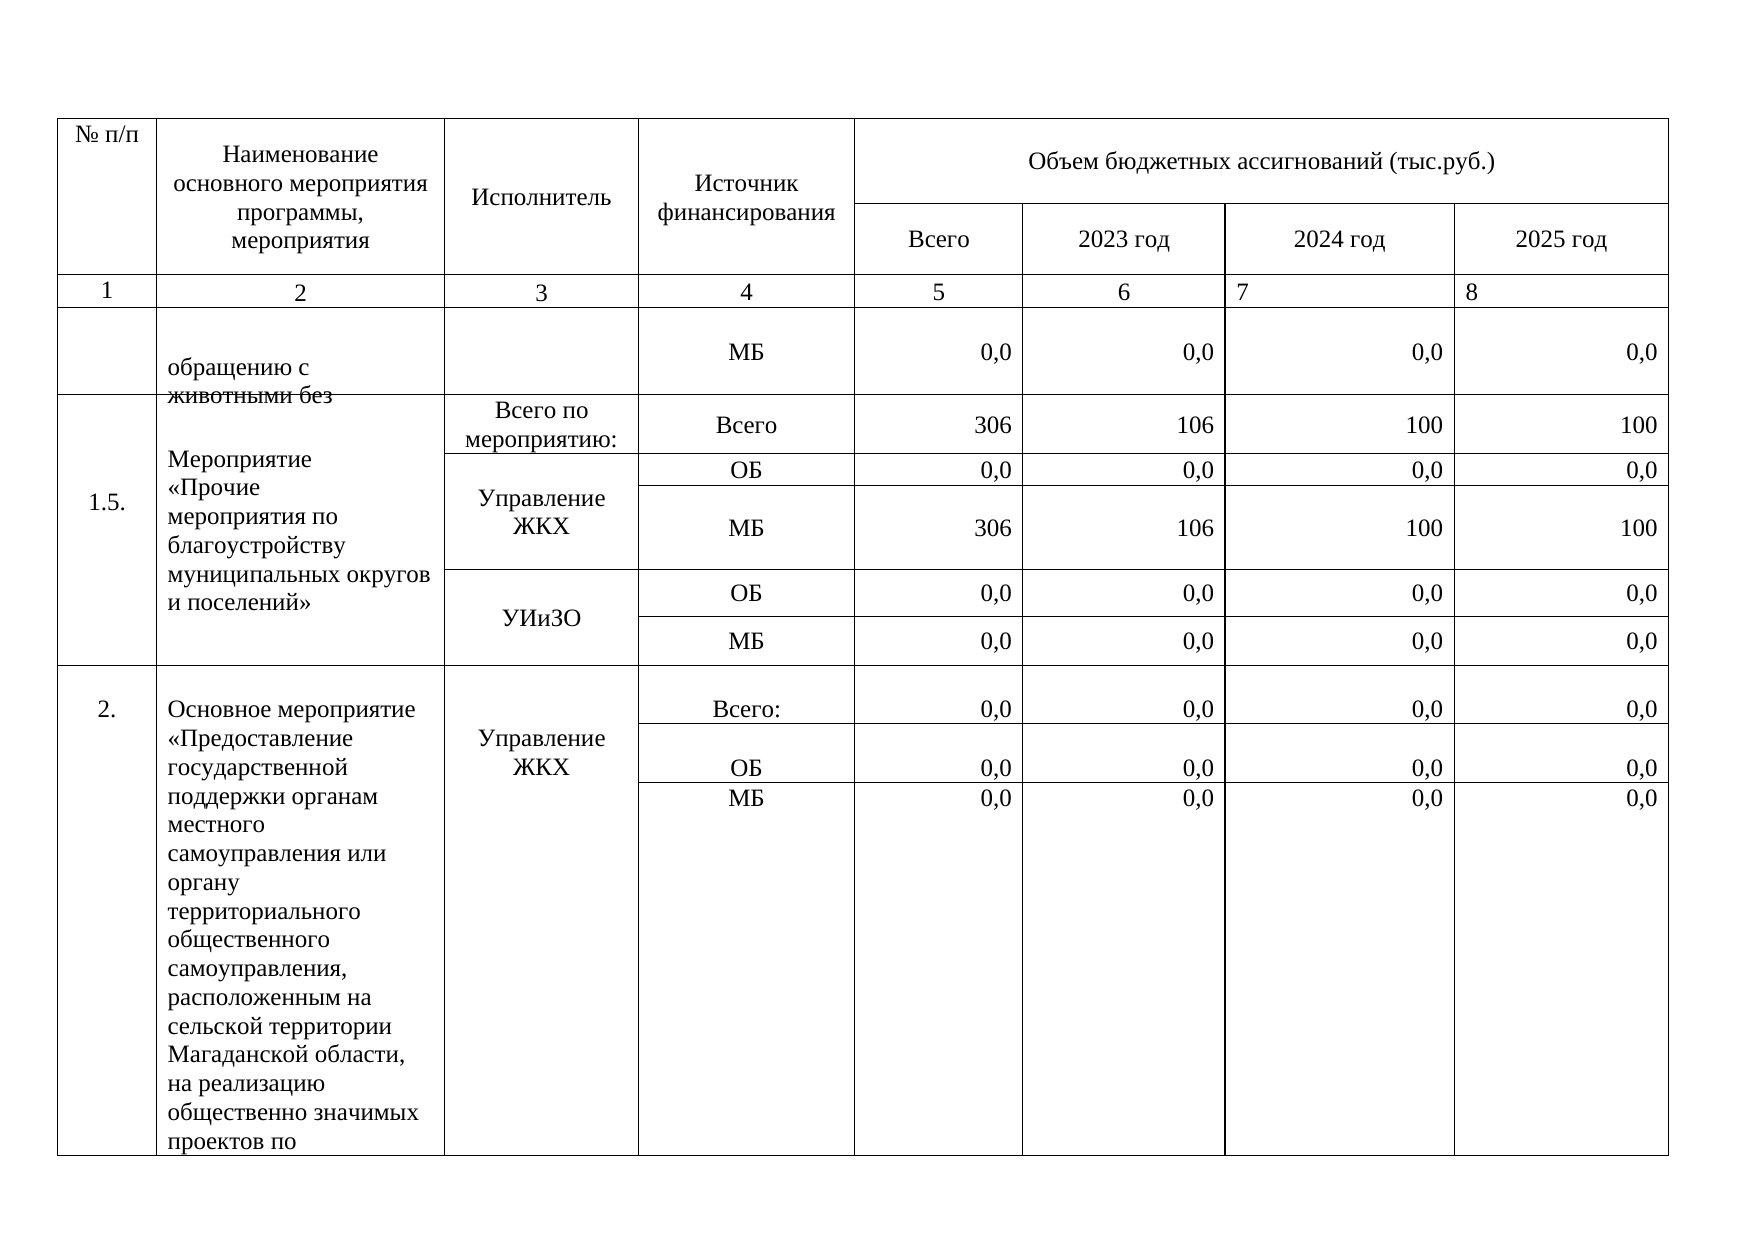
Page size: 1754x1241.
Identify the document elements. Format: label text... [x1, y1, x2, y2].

table_cell 2 [157, 275, 444, 307]
table_cell 0,0 [1226, 454, 1454, 485]
table_cell 0,0 [1023, 570, 1224, 616]
table_cell 8 [1455, 275, 1668, 307]
table_cell 0,0 [1226, 570, 1454, 616]
table_header № п/п [58, 119, 156, 274]
table_cell 0,0 [1226, 666, 1454, 723]
table_cell Всего [855, 204, 1022, 274]
table_cell 306 [855, 486, 1022, 569]
table_cell 6 [1023, 275, 1224, 307]
table_cell 100 [1226, 395, 1454, 453]
table_cell 2025 год [1455, 204, 1668, 274]
table_cell 0,0 [1023, 724, 1224, 782]
table_cell Всего [639, 395, 854, 453]
table_cell 0,0 [1455, 308, 1668, 394]
table_cell 0,0 [1023, 617, 1224, 665]
table_cell 100 [1455, 395, 1668, 453]
table_cell Управление ЖКХ [445, 454, 638, 569]
table_cell 0,0 [855, 617, 1022, 665]
table_cell 0,0 [855, 724, 1022, 782]
table_cell 0,0 [1455, 783, 1668, 1154]
table_cell 106 [1023, 395, 1224, 453]
table_cell 0,0 [855, 570, 1022, 616]
table_cell 1 [58, 275, 156, 307]
table_cell 0,0 [1023, 454, 1224, 485]
table_cell Всего по мероприятию: [445, 395, 638, 453]
table_cell 0,0 [1455, 666, 1668, 723]
table_cell Управление ЖКХ [445, 666, 638, 1154]
table_cell МБ [639, 308, 854, 394]
table_cell ОБ [639, 454, 854, 485]
table_cell Мероприятие «Прочие мероприятия по благоустройству муниципальных округов и поселений» [157, 395, 444, 665]
table_cell МБ [639, 486, 854, 569]
table_cell 0,0 [855, 666, 1022, 723]
table_cell ОБ [639, 570, 854, 616]
table_cell 0,0 [855, 454, 1022, 485]
table_cell 0,0 [855, 308, 1022, 394]
table_cell 0,0 [1023, 308, 1224, 394]
table_cell 2. [58, 666, 156, 1154]
table_cell 0,0 [1455, 570, 1668, 616]
table_header Наименование основного мероприятия программы, мероприятия [157, 119, 444, 274]
table_cell 7 [1226, 275, 1454, 307]
table_cell 2023 год [1023, 204, 1224, 274]
table_cell УИиЗО [445, 570, 638, 665]
table_cell 0,0 [855, 783, 1022, 1154]
table_header Источник финансирования [639, 119, 854, 274]
table_cell 3 [445, 275, 638, 307]
table_cell МБ [639, 617, 854, 665]
table_cell 0,0 [1023, 666, 1224, 723]
table_cell МБ [639, 783, 854, 1154]
table_cell 4 [639, 275, 854, 307]
table_cell 100 [1455, 486, 1668, 569]
table_cell 306 [855, 395, 1022, 453]
table_cell Всего: [639, 666, 854, 723]
table_cell 0,0 [1455, 617, 1668, 665]
table_cell Основное мероприятие «Предоставление государственной поддержки органам местного самоуправления или органу территориального общественного самоуправления, расположенным на сельской территории Магаданской области, на реализацию общественно значимых проектов по благоустройству сельских территорий» [157, 666, 444, 1154]
table_cell 2024 год [1226, 204, 1454, 274]
table_cell 1.5. [58, 395, 156, 665]
table_cell 5 [855, 275, 1022, 307]
table_cell 0,0 [1226, 783, 1454, 1154]
table_cell ОБ [639, 724, 854, 782]
table_header Исполнитель [445, 119, 638, 274]
table_cell 0,0 [1455, 724, 1668, 782]
table_cell 100 [1226, 486, 1454, 569]
table_cell 0,0 [1226, 308, 1454, 394]
table_cell 106 [1023, 486, 1224, 569]
table_header Объем бюджетных ассигнований (тыс.руб.) [855, 119, 1668, 202]
table_cell 0,0 [1455, 454, 1668, 485]
table_cell 0,0 [1226, 617, 1454, 665]
table_cell 0,0 [1226, 724, 1454, 782]
table_cell 0,0 [1023, 783, 1224, 1154]
